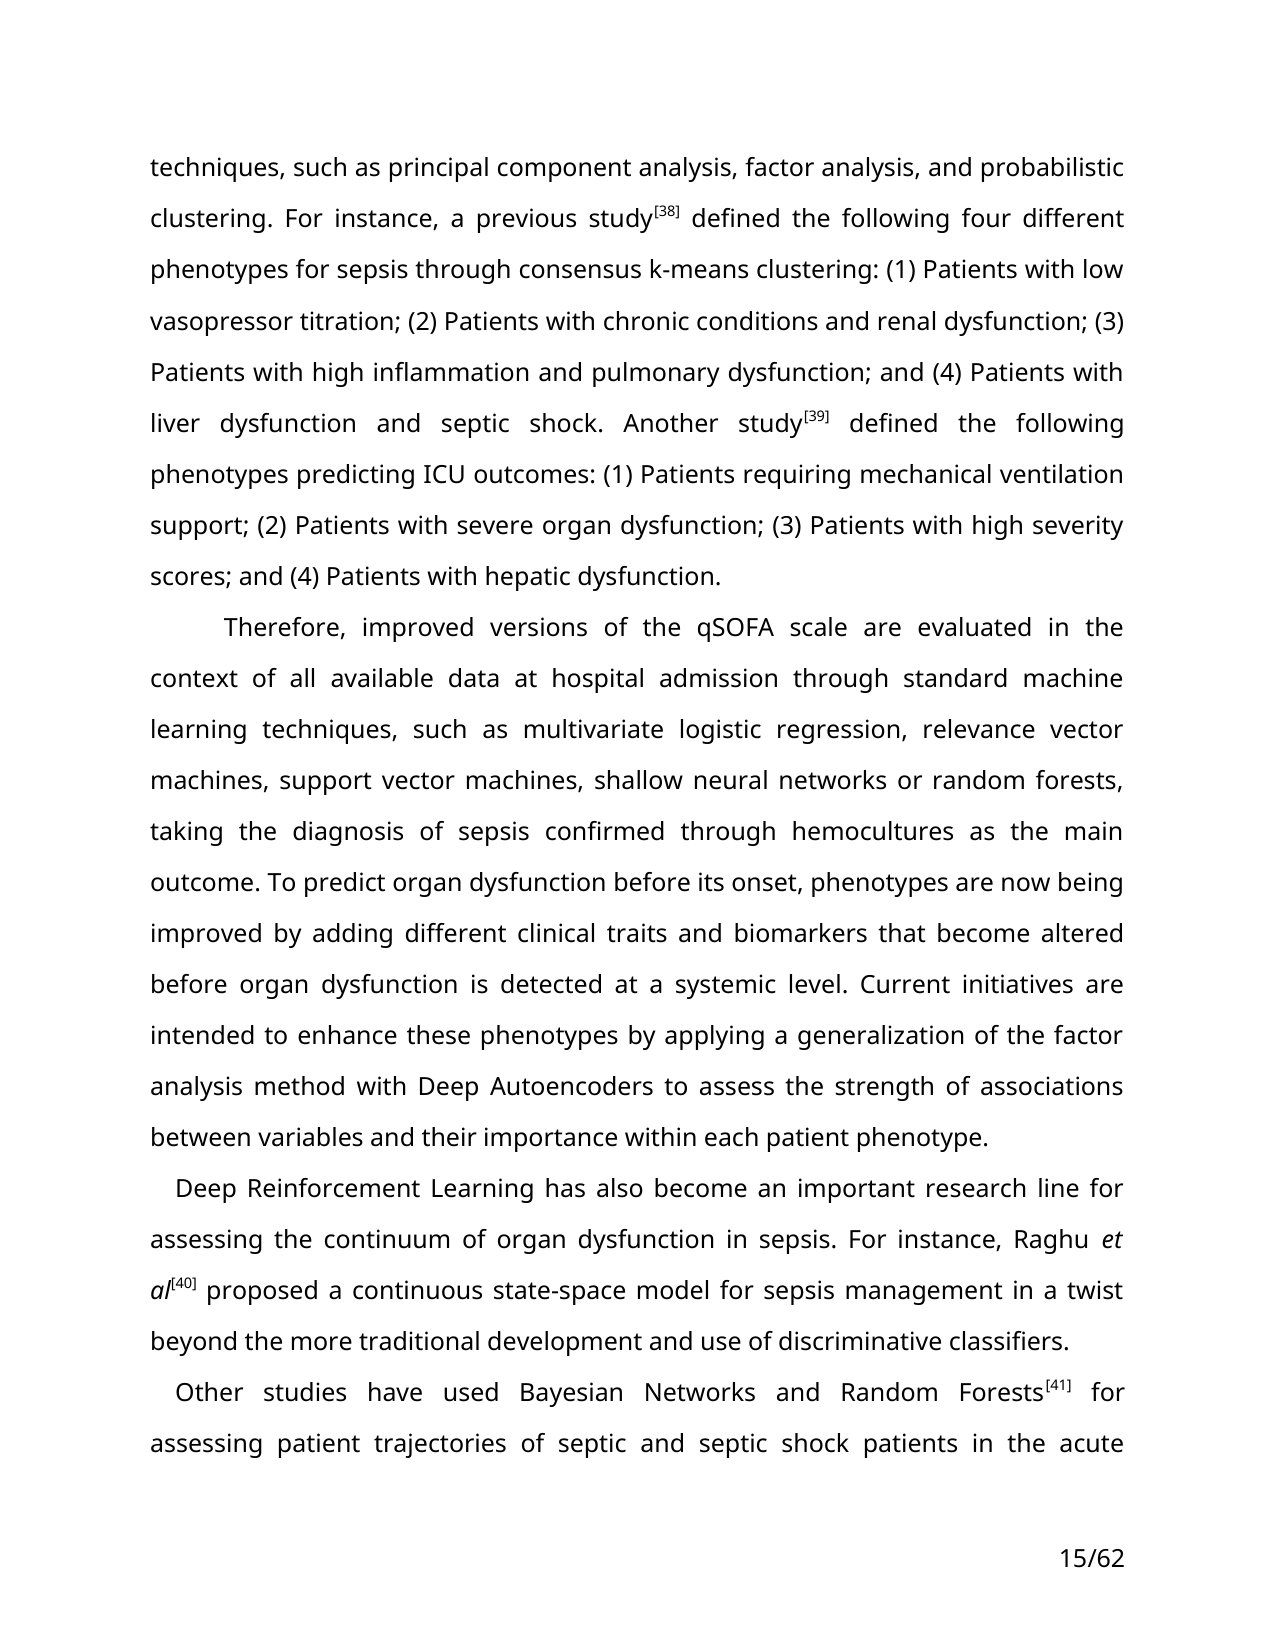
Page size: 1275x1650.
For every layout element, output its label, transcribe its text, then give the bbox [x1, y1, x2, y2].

text Therefore, improved versions of the qSOFA scale are evaluated in the context of all available data at hospital admission through standard machine learning techniques, such as multivariate logistic regression, relevance vector machines, support vector machines, shallow neural networks or random forests, taking the diagnosis of sepsis confirmed through hemocultures as the main outcome. To predict organ dysfunction before its onset, phenotypes are now being improved by adding different clinical traits and biomarkers that become altered before organ dysfunction is detected at a systemic level. Current initiatives are intended to enhance these phenotypes by applying a generalization of the factor analysis method with Deep Autoencoders to assess the strength of associations between variables and their importance within each patient phenotype. [150, 609, 1125, 1154]
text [150, 150, 1125, 592]
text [150, 1375, 1125, 1460]
text Deep Reinforcement Learning has also become an important research line for assessing the continuum of organ dysfunction in sepsis. For instance, Raghu et al[40] proposed a continuous state-space model for sepsis management in a twist beyond the more traditional development and use of discriminative classifiers. [150, 1171, 1125, 1358]
